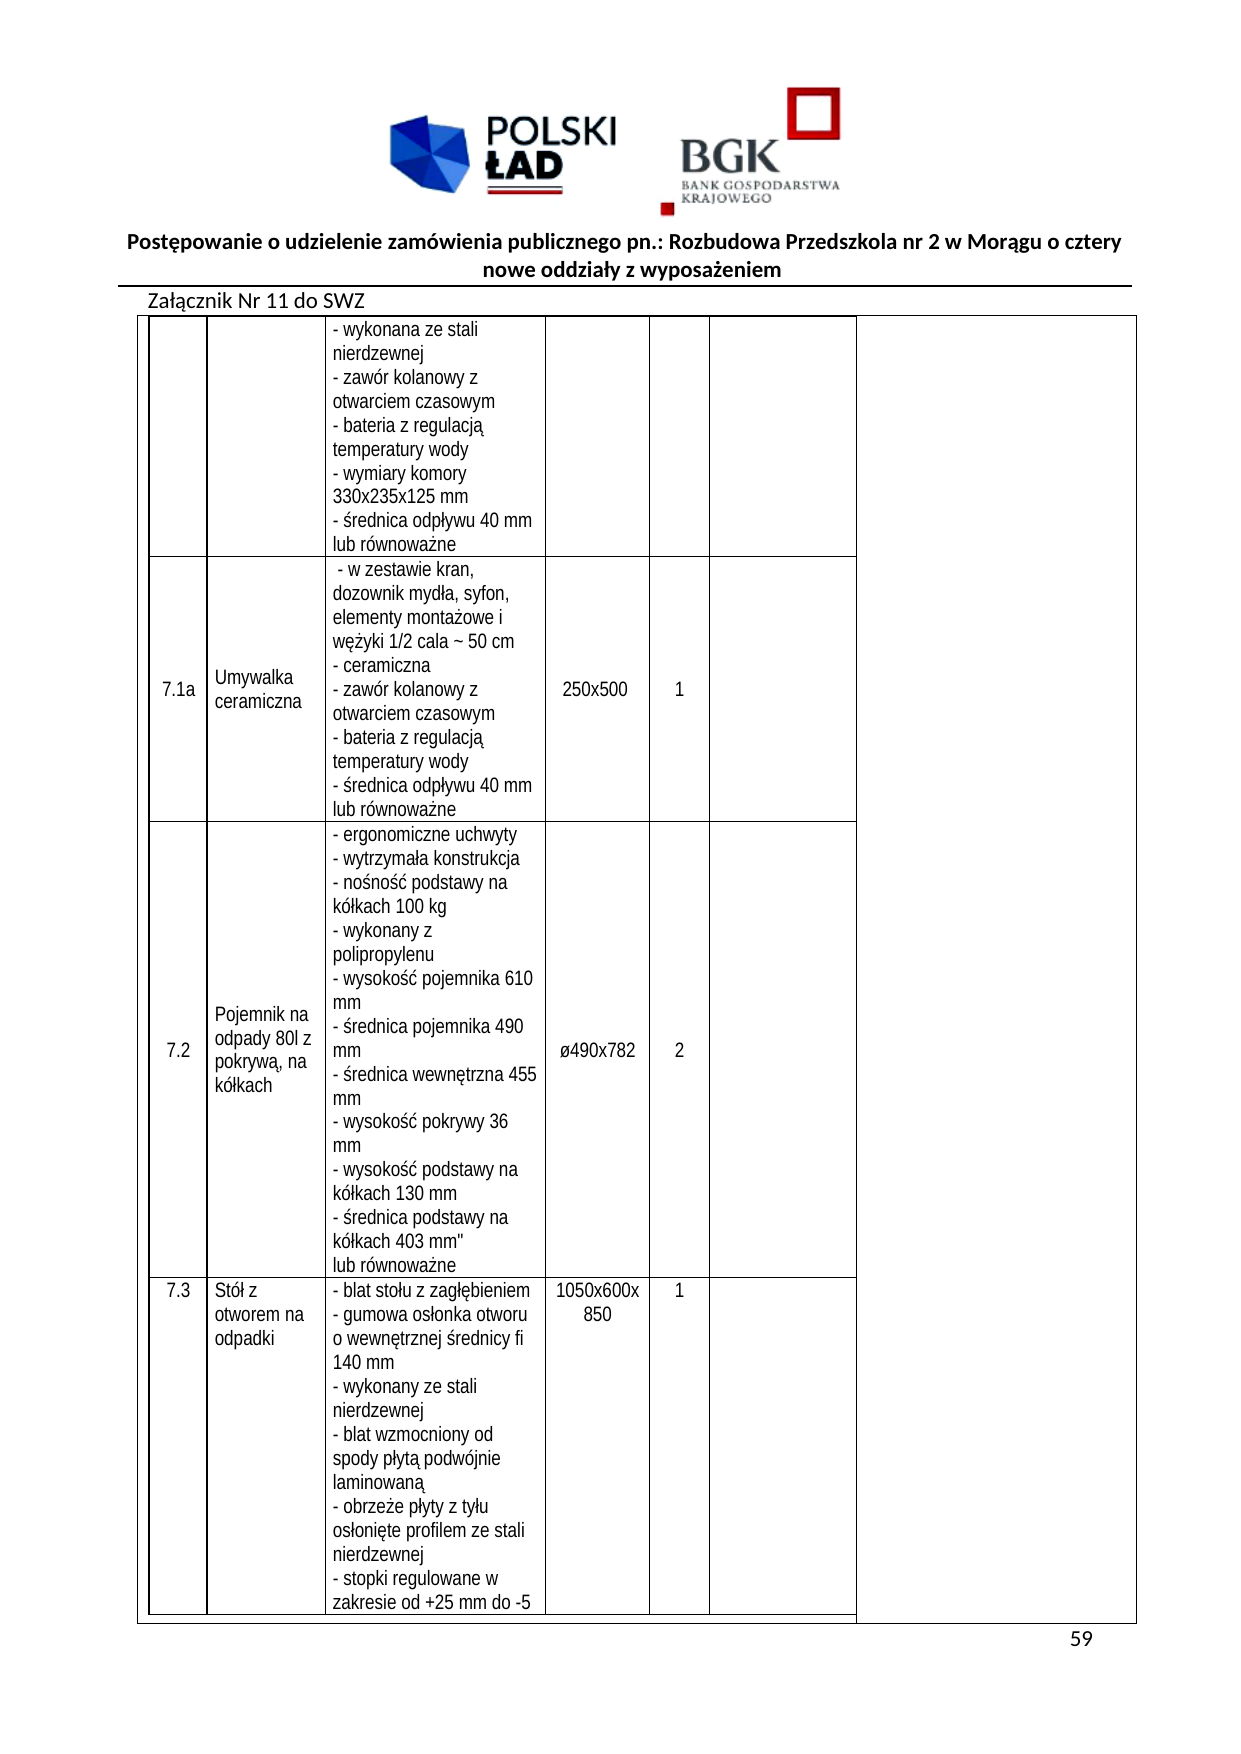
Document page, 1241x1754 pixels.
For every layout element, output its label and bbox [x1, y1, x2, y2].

table_cell [857, 316, 1136, 1623]
table_cell [138, 316, 856, 1623]
